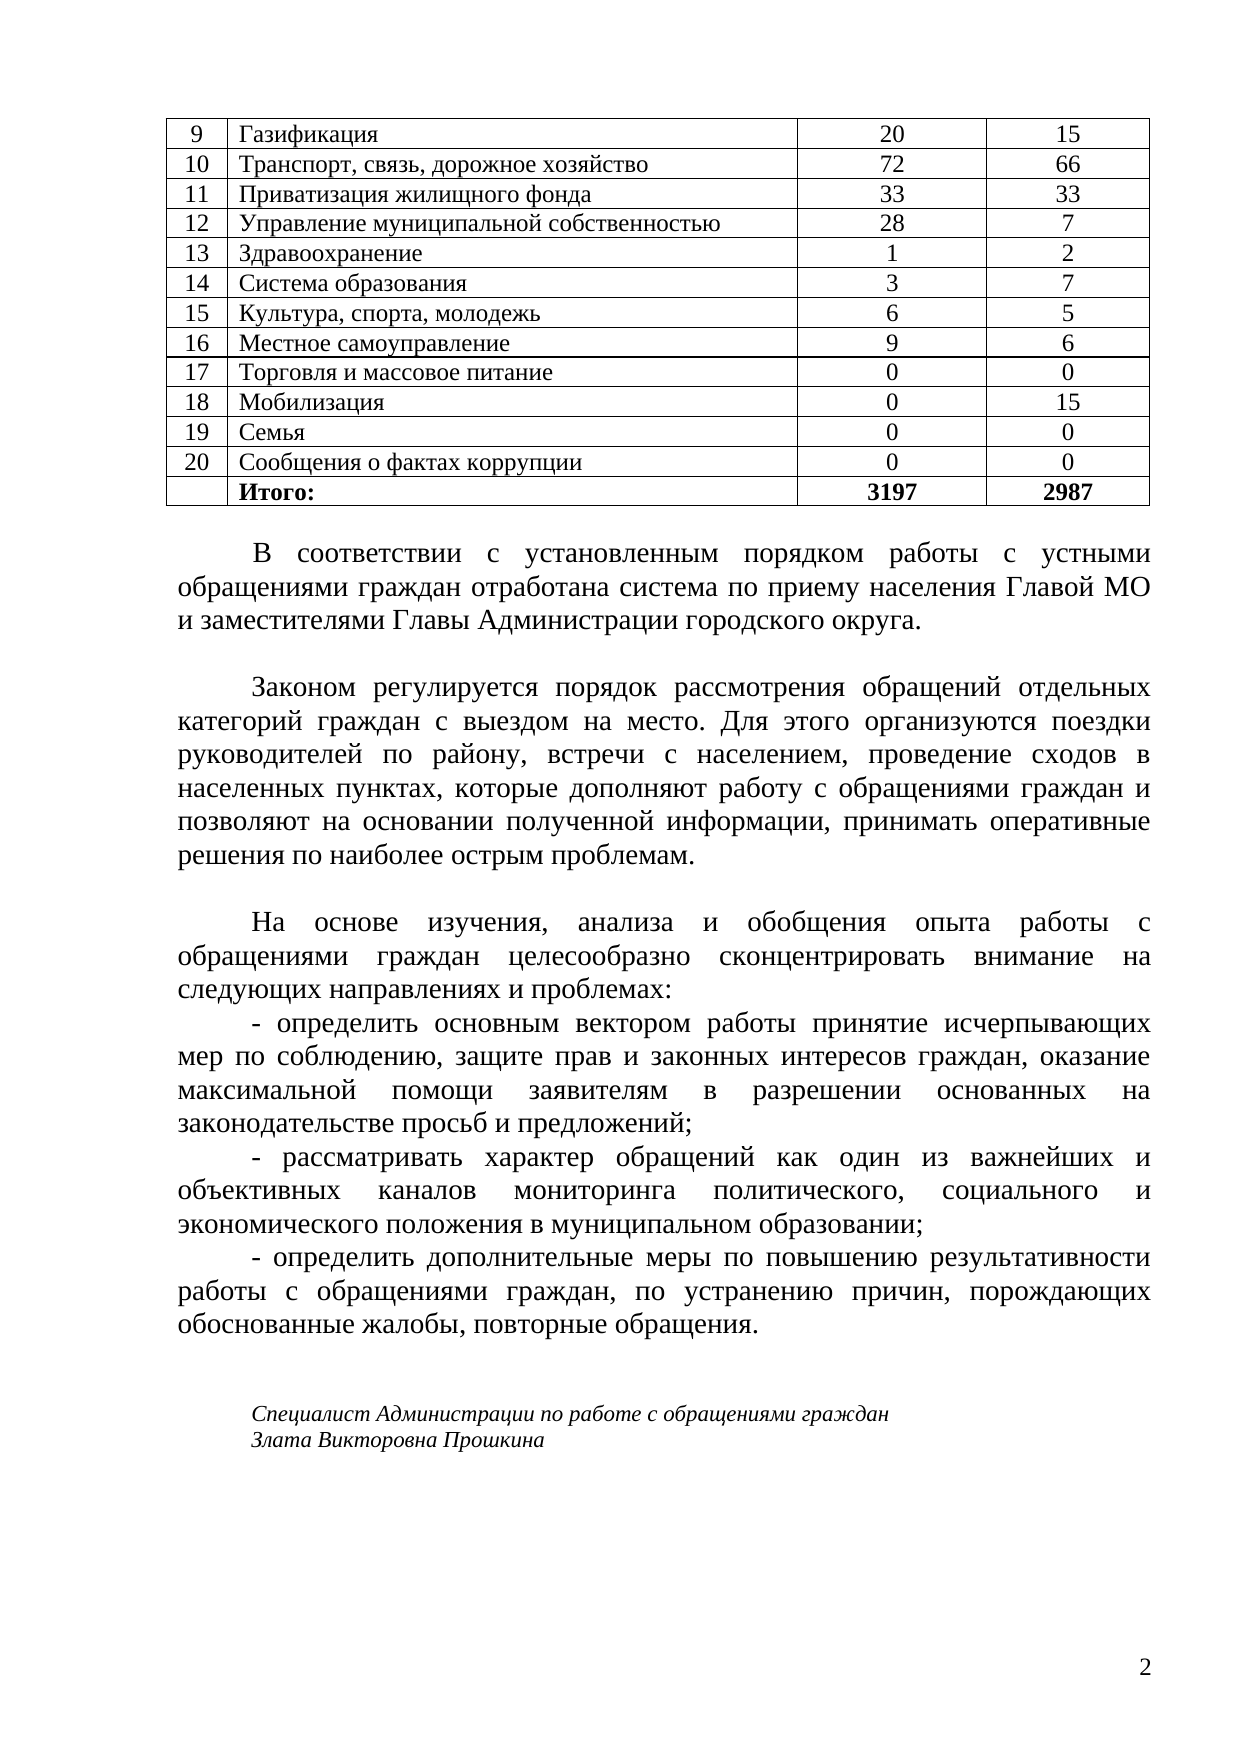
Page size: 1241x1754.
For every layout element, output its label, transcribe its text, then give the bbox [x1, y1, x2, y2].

table_cell 3197 [798, 477, 986, 505]
table_cell Здравоохранение [228, 238, 797, 267]
table_cell 72 [798, 149, 986, 178]
table_cell 28 [798, 209, 986, 237]
table_cell 15 [987, 387, 1149, 416]
table_cell Приватизация жилищного фонда [228, 179, 797, 207]
table_cell 0 [987, 447, 1149, 476]
table_cell 66 [987, 149, 1149, 178]
table_cell Культура, спорта, молодежь [228, 298, 797, 327]
table_cell Итого: [228, 477, 797, 505]
table_cell Транспорт, связь, дорожное хозяйство [228, 149, 797, 178]
table_cell Система образования [228, 268, 797, 297]
table_cell 15 [987, 119, 1149, 148]
table_cell 11 [167, 179, 227, 207]
table_cell 12 [167, 209, 227, 237]
text Злата Викторовна Прошкина [177, 1426, 1152, 1453]
table_cell 2 [987, 238, 1149, 267]
table_cell 2987 [987, 477, 1149, 505]
table_cell 7 [987, 268, 1149, 297]
text - определить основным вектором работы принятие исчерпывающих мер по соблюдению, защите прав и законных интересов граждан, оказание максимальной помощи заявителям в разрешении основанных на законодательстве просьб и предложений; [177, 1005, 1152, 1139]
table_cell 15 [167, 298, 227, 327]
table_cell 20 [798, 119, 986, 148]
table_cell 20 [167, 447, 227, 476]
table_cell 14 [167, 268, 227, 297]
table_cell 3 [798, 268, 986, 297]
table_cell Местное самоуправление [228, 328, 797, 356]
text Специалист Администрации по работе с обращениями граждан [177, 1400, 1152, 1426]
table_cell 10 [167, 149, 227, 178]
table_cell Газификация [228, 119, 797, 148]
text На основе изучения, анализа и обобщения опыта работы с обращениями граждан целесообразно сконцентрировать внимание на следующих направлениях и проблемах: [177, 904, 1152, 1005]
table_cell 0 [798, 447, 986, 476]
table_cell 0 [798, 358, 986, 386]
table_cell [167, 477, 227, 505]
table_cell 0 [987, 417, 1149, 446]
table_cell Семья [228, 417, 797, 446]
table_cell 13 [167, 238, 227, 267]
table_cell Торговля и массовое питание [228, 358, 797, 386]
table_cell 5 [987, 298, 1149, 327]
table_cell 17 [167, 358, 227, 386]
table_cell 0 [798, 387, 986, 416]
table_cell 7 [987, 209, 1149, 237]
text В соответствии с установленным порядком работы с устными обращениями граждан отработана система по приему населения Главой МО и заместителями Главы Администрации городского округа. [177, 535, 1152, 636]
table_cell 33 [987, 179, 1149, 207]
table_cell 1 [798, 238, 986, 267]
table_cell 9 [798, 328, 986, 356]
table_cell Мобилизация [228, 387, 797, 416]
table_cell 19 [167, 417, 227, 446]
text - определить дополнительные меры по повышению результативности работы с обращениями граждан, по устранению причин, порождающих обоснованные жалобы, повторные обращения. [177, 1239, 1152, 1340]
text Законом регулируется порядок рассмотрения обращений отдельных категорий граждан с выездом на место. Для этого организуются поездки руководителей по району, встречи с населением, проведение сходов в населенных пунктах, которые дополняют работу с обращениями граждан и позволяют на основании полученной информации, принимать оперативные решения по наиболее острым проблемам. [177, 669, 1152, 871]
table_cell 0 [798, 417, 986, 446]
table_cell 6 [798, 298, 986, 327]
table_cell 33 [798, 179, 986, 207]
table_cell 18 [167, 387, 227, 416]
table_cell 6 [987, 328, 1149, 356]
table_cell 9 [167, 119, 227, 148]
text - рассматривать характер обращений как один из важнейших и объективных каналов мониторинга политического, социального и экономического положения в муниципальном образовании; [177, 1139, 1152, 1239]
table_cell 16 [167, 328, 227, 356]
table_cell Сообщения о фактах коррупции [228, 447, 797, 476]
table_cell Управление муниципальной собственностью [228, 209, 797, 237]
table_cell 0 [987, 358, 1149, 386]
